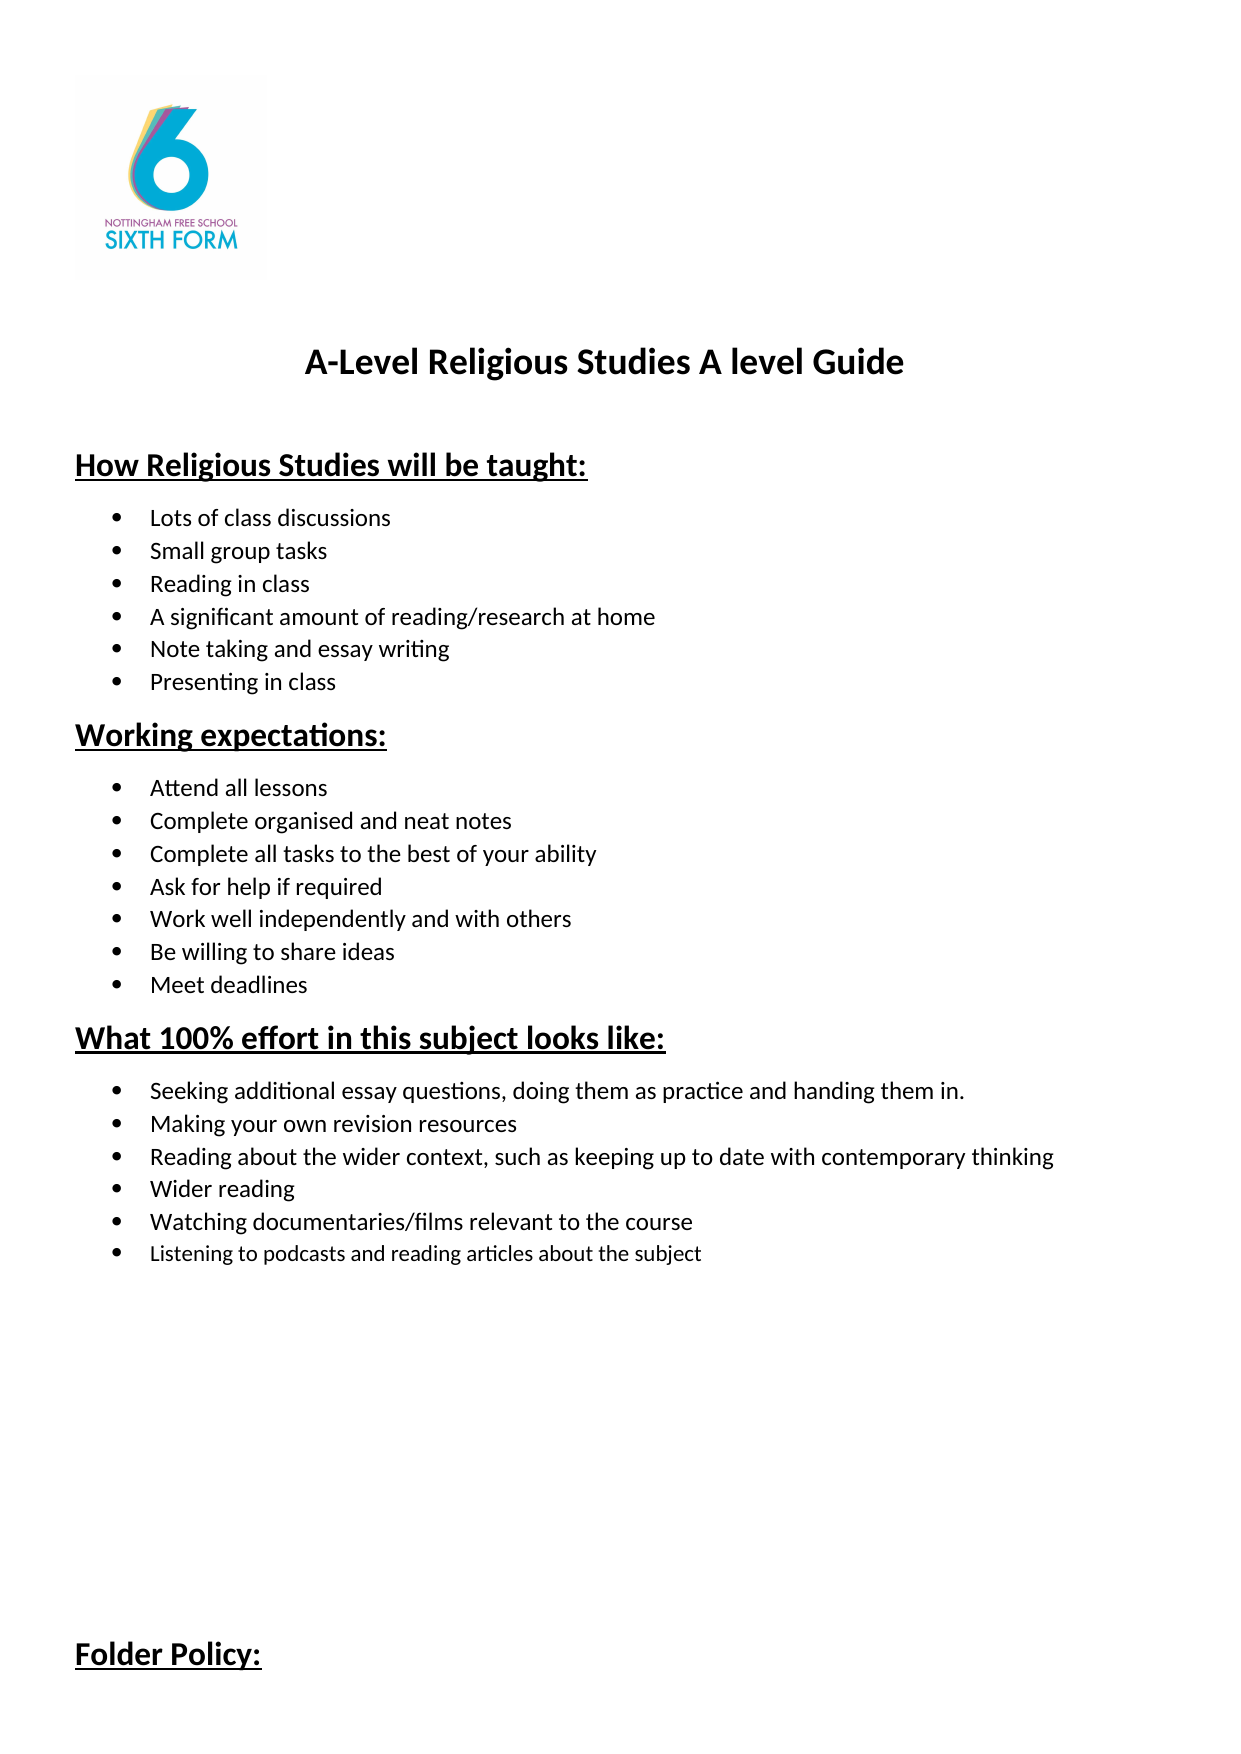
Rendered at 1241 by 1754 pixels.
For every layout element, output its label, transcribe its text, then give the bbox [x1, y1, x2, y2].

list Meet deadlines [112, 969, 1165, 1000]
text Working expectations: [75, 714, 1165, 754]
list Seeking additional essay questions, doing them as practice and handing them in. [112, 1075, 1165, 1105]
text How Religious Studies will be taught: [75, 444, 1165, 484]
text Folder Policy: [75, 1633, 1165, 1674]
list Watching documentaries/films relevant to the course [112, 1207, 1165, 1237]
list Making your own revision resources [112, 1108, 1165, 1138]
text What 100% effort in this subject looks like: [75, 1017, 1165, 1057]
list Note taking and essay writing [112, 634, 1165, 664]
list Be willing to share ideas [112, 937, 1165, 967]
list Work well independently and with others [112, 904, 1165, 934]
list Listening to podcasts and reading articles about the subject [112, 1239, 1165, 1267]
list Reading in class [112, 568, 1165, 598]
list Small group tasks [112, 535, 1165, 565]
list Complete all tasks to the best of your ability [112, 838, 1165, 868]
list Attend all lessons [112, 772, 1165, 802]
list Lots of class discussions [112, 502, 1165, 532]
list Presenting in class [112, 667, 1165, 697]
text A-Level Religious Studies A level Guide [75, 338, 1135, 384]
list A significant amount of reading/research at home [112, 601, 1165, 631]
list Wider reading [112, 1174, 1165, 1204]
picture [75, 75, 268, 280]
list Complete organised and neat notes [112, 805, 1165, 835]
list Reading about the wider context, such as keeping up to date with contemporary thinking [112, 1141, 1165, 1171]
list Ask for help if required [112, 871, 1165, 901]
